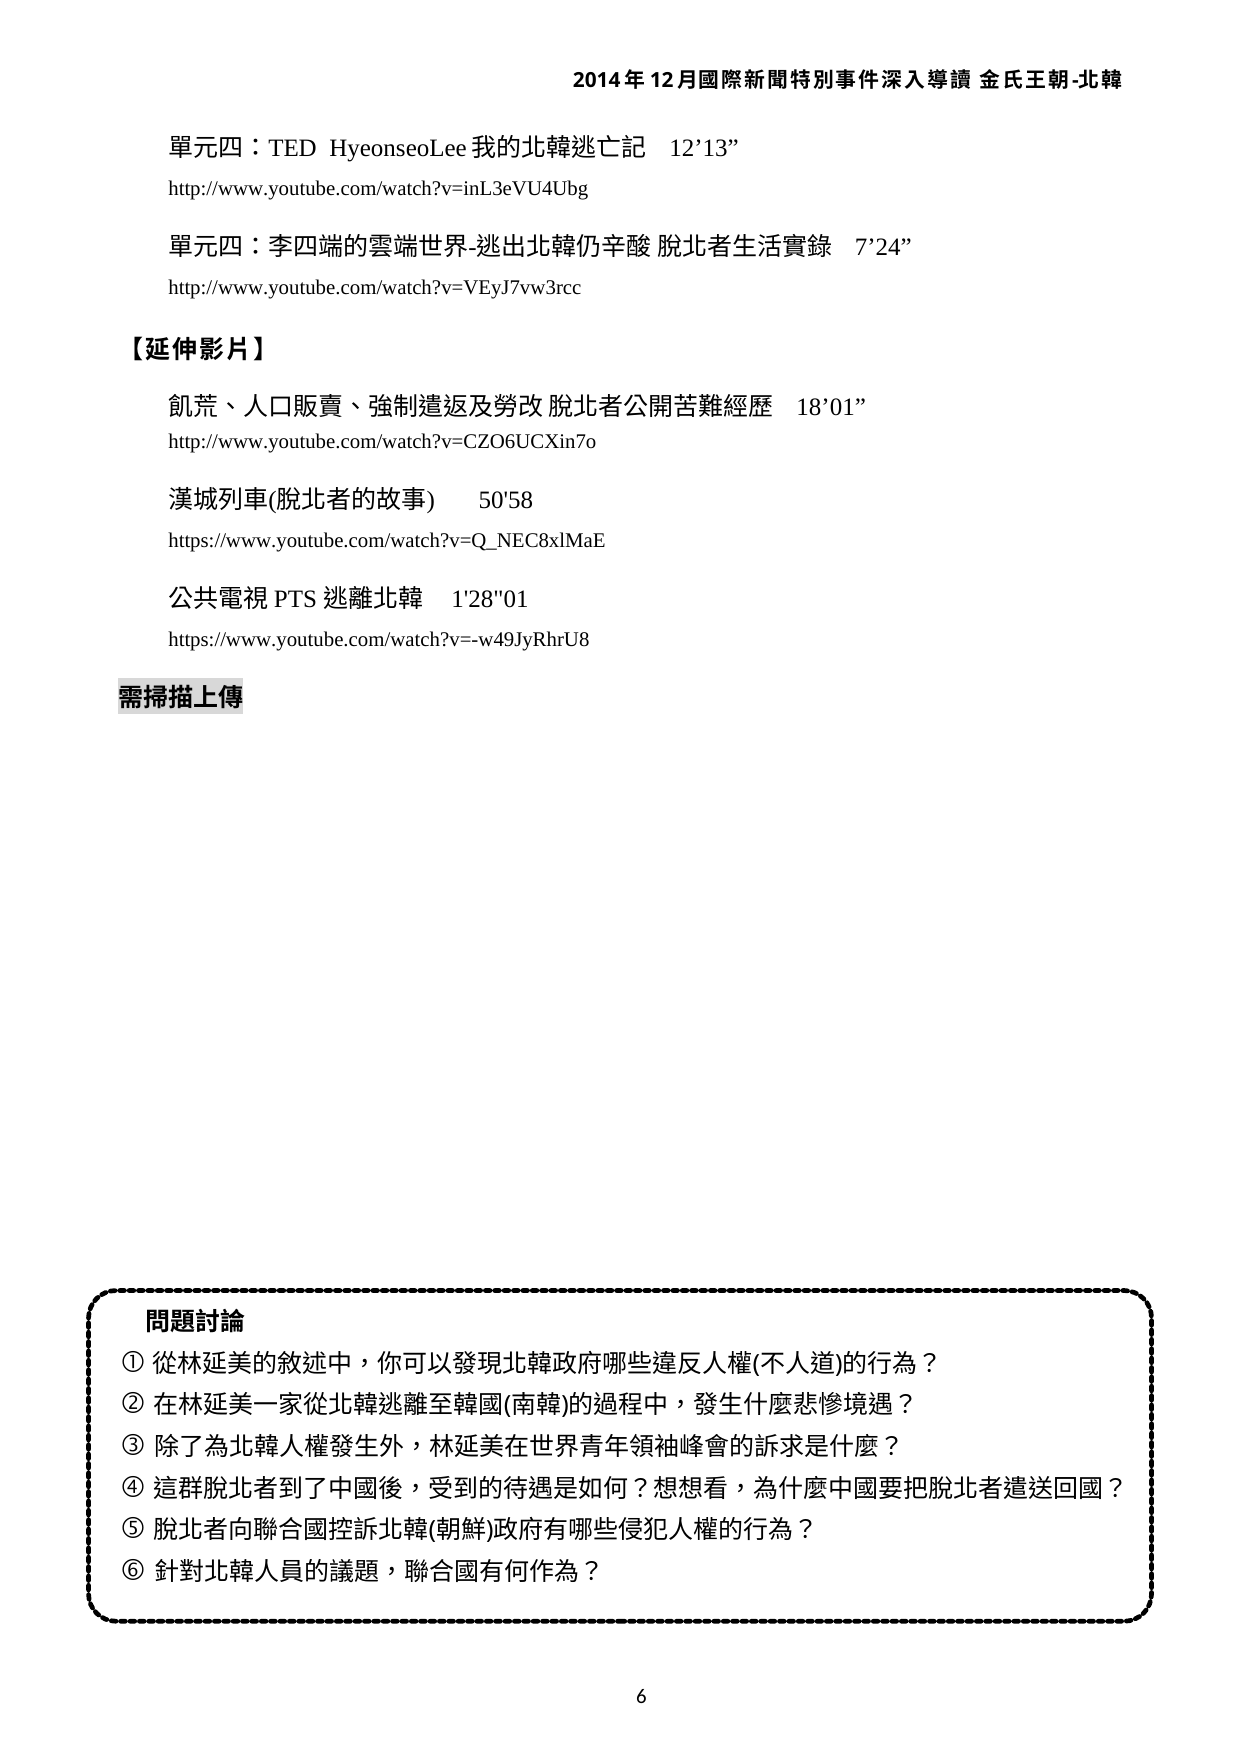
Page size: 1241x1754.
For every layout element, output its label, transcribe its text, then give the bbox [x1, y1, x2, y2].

text 公共電視 PTS 逃離北韓 1'28"01 [168, 578, 1122, 616]
text https://www.youtube.com/watch?v=-w49JyRhrU8 [168, 621, 1122, 658]
text 漢城列車(脫北者的故事) 50'58 [168, 479, 1122, 517]
text 單元四：TED HyeonseoLee我的北韓逃亡記 12’13” [168, 127, 1122, 164]
text 單元四：李四端的雲端世界-逃出北韓仍辛酸 脫北者生活實錄 7’24” [168, 226, 1122, 263]
text http://www.youtube.com/watch?v=inL3eVU4Ubg [168, 170, 1122, 207]
text 需掃描上傳 [118, 677, 1122, 714]
text 飢荒、人口販賣、強制遣返及勞改 脫北者公開苦難經歷 18’01” http://www.youtube.com/watch?v=CZO6UCXin7o [168, 385, 1122, 460]
text http://www.youtube.com/watch?v=VEyJ7vw3rcc [168, 269, 1122, 306]
text https://www.youtube.com/watch?v=Q_NEC8xlMaE [168, 522, 1122, 559]
text 【延伸影片】 [118, 325, 1122, 367]
